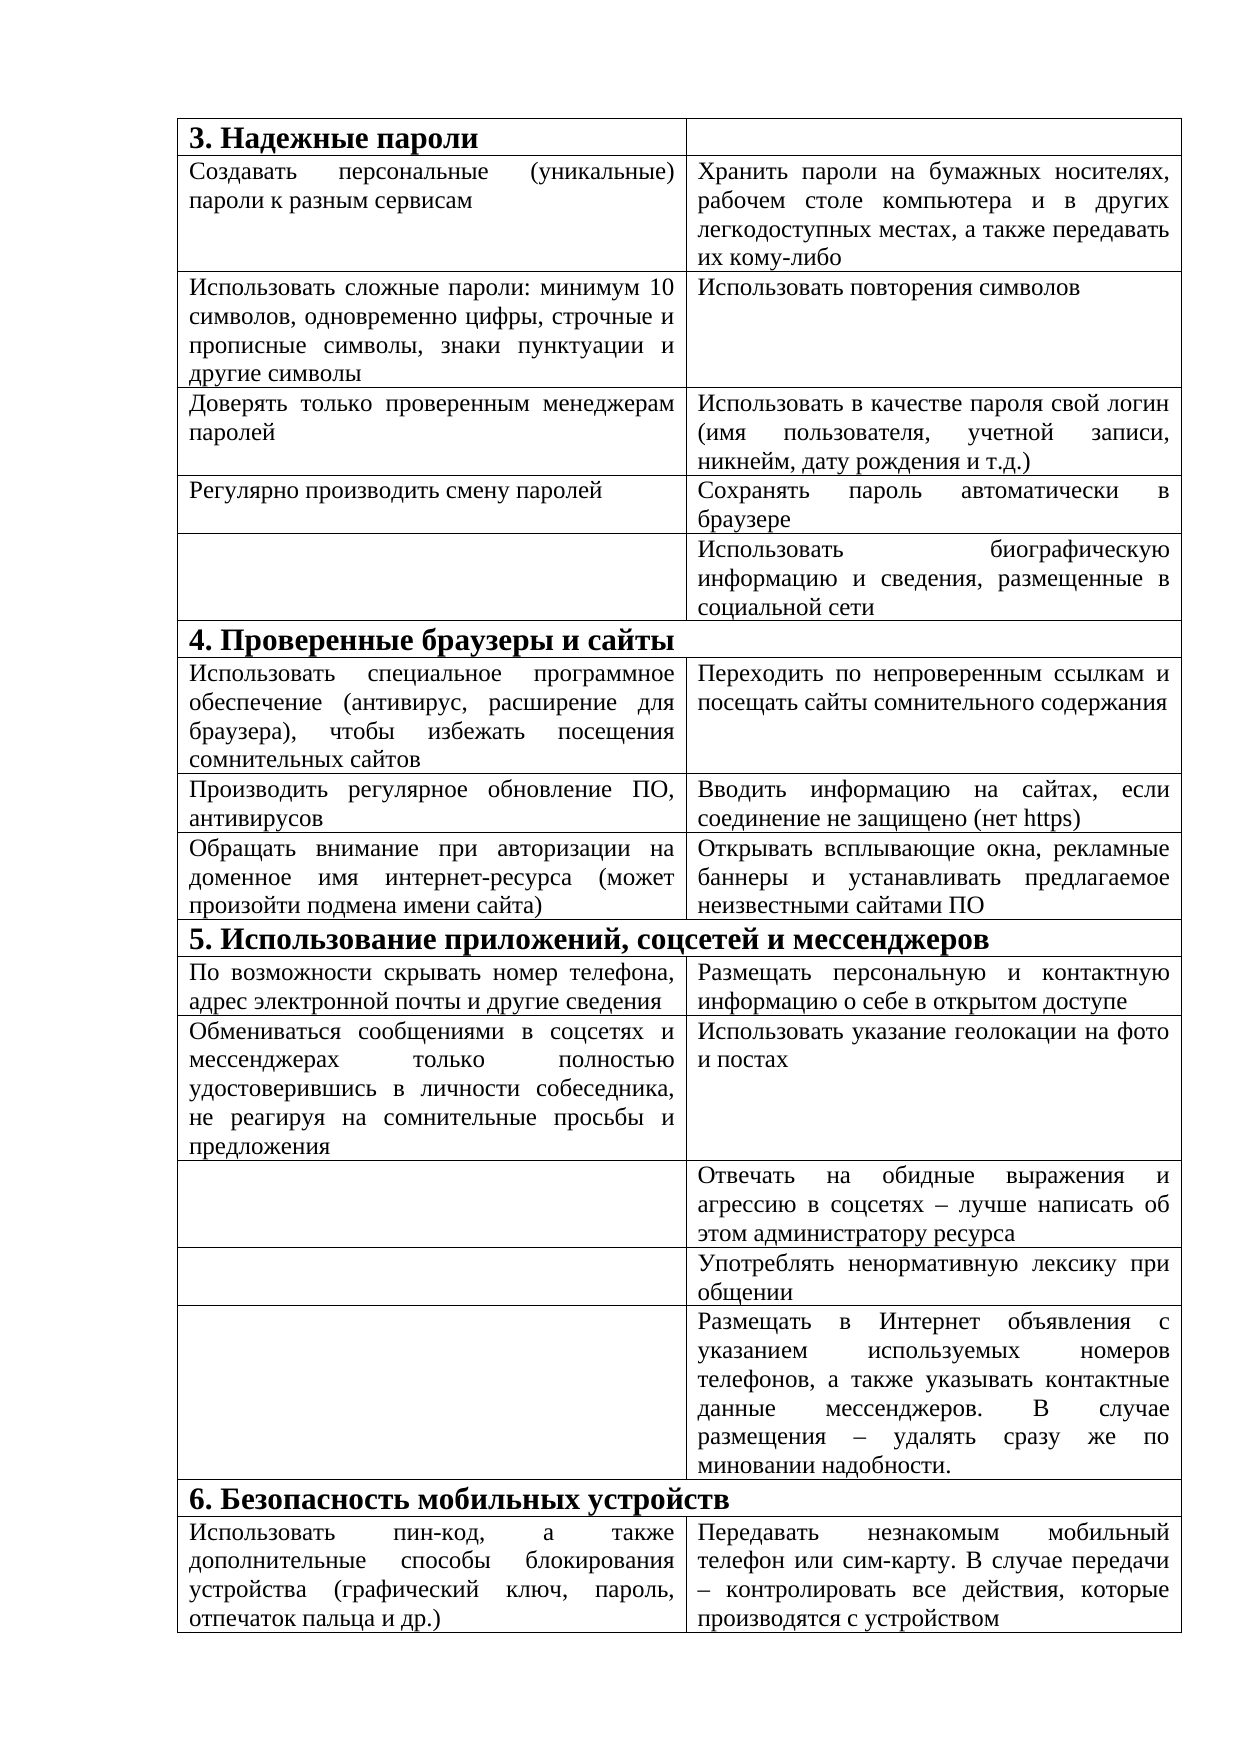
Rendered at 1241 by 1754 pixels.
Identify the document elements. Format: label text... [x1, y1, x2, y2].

table_cell По возможности скрывать номер телефона, адрес электронной почты и другие сведения [178, 957, 686, 1015]
table_cell Использовать повторения символов [687, 272, 1181, 387]
table_cell Размещать в Интернет объявления с указанием используемых номеров телефонов, а также указывать контактные данные мессенджеров. В случае размещения – удалять сразу же по миновании надобности. [687, 1306, 1181, 1479]
table_cell Использовать специальное программное обеспечение (антивирус, расширение для браузера), чтобы избежать посещения сомнительных сайтов [178, 658, 686, 773]
table_cell Производить регулярное обновление ПО, антивирусов [178, 774, 686, 832]
table_cell 3. Надежные пароли [178, 119, 686, 155]
table_cell Создавать персональные (уникальные) пароли к разным сервисам [178, 156, 686, 271]
table_cell Доверять только проверенным менеджерам паролей [178, 388, 686, 474]
table_cell [178, 1248, 686, 1305]
table_cell Сохранять пароль автоматически в браузере [687, 476, 1181, 533]
table_cell Отвечать на обидные выражения и агрессию в соцсетях – лучше написать об этом администратору ресурса [687, 1161, 1181, 1247]
table_cell [178, 1161, 686, 1247]
table_cell Хранить пароли на бумажных носителях, рабочем столе компьютера и в других легкодоступных местах, а также передавать их кому-либо [687, 156, 1181, 271]
table_cell Регулярно производить смену паролей [178, 476, 686, 533]
table_cell Использовать указание геолокации на фото и постах [687, 1016, 1181, 1159]
table_cell Использовать в качестве пароля свой логин (имя пользователя, учетной записи, никнейм, дату рождения и т.д.) [687, 388, 1181, 474]
table_cell Вводить информацию на сайтах, если соединение не защищено (нет https) [687, 774, 1181, 832]
table_cell Переходить по непроверенным ссылкам и посещать сайты сомнительного содержания [687, 658, 1181, 773]
table_cell Обращать внимание при авторизации на доменное имя интернет-ресурса (может произойти подмена имени сайта) [178, 833, 686, 919]
table_cell Использовать сложные пароли: минимум 10 символов, одновременно цифры, строчные и прописные символы, знаки пунктуации и другие символы [178, 272, 686, 387]
table_cell [178, 534, 686, 620]
table_cell 6. Безопасность мобильных устройств [178, 1480, 1181, 1516]
table_cell [178, 1306, 686, 1479]
table_cell Открывать всплывающие окна, рекламные баннеры и устанавливать предлагаемое неизвестными сайтами ПО [687, 833, 1181, 919]
table_cell Использовать пин-код, а также дополнительные способы блокирования устройства (графический ключ, пароль, отпечаток пальца и др.) [178, 1517, 686, 1632]
table_cell 4. Проверенные браузеры и сайты [178, 621, 1181, 657]
table_cell Употреблять ненормативную лексику при общении [687, 1248, 1181, 1305]
table_cell Размещать персональную и контактную информацию о себе в открытом доступе [687, 957, 1181, 1015]
table_cell Обмениваться сообщениями в соцсетях и мессенджерах только полностью удостоверившись в личности собеседника, не реагируя на сомнительные просьбы и предложения [178, 1016, 686, 1159]
table_cell Передавать незнакомым мобильный телефон или сим-карту. В случае передачи – контролировать все действия, которые производятся с устройством [687, 1517, 1181, 1632]
table_cell Использовать биографическую информацию и сведения, размещенные в социальной сети [687, 534, 1181, 620]
table_cell [687, 119, 1181, 155]
table_cell 5. Использование приложений, соцсетей и мессенджеров [178, 920, 1181, 956]
